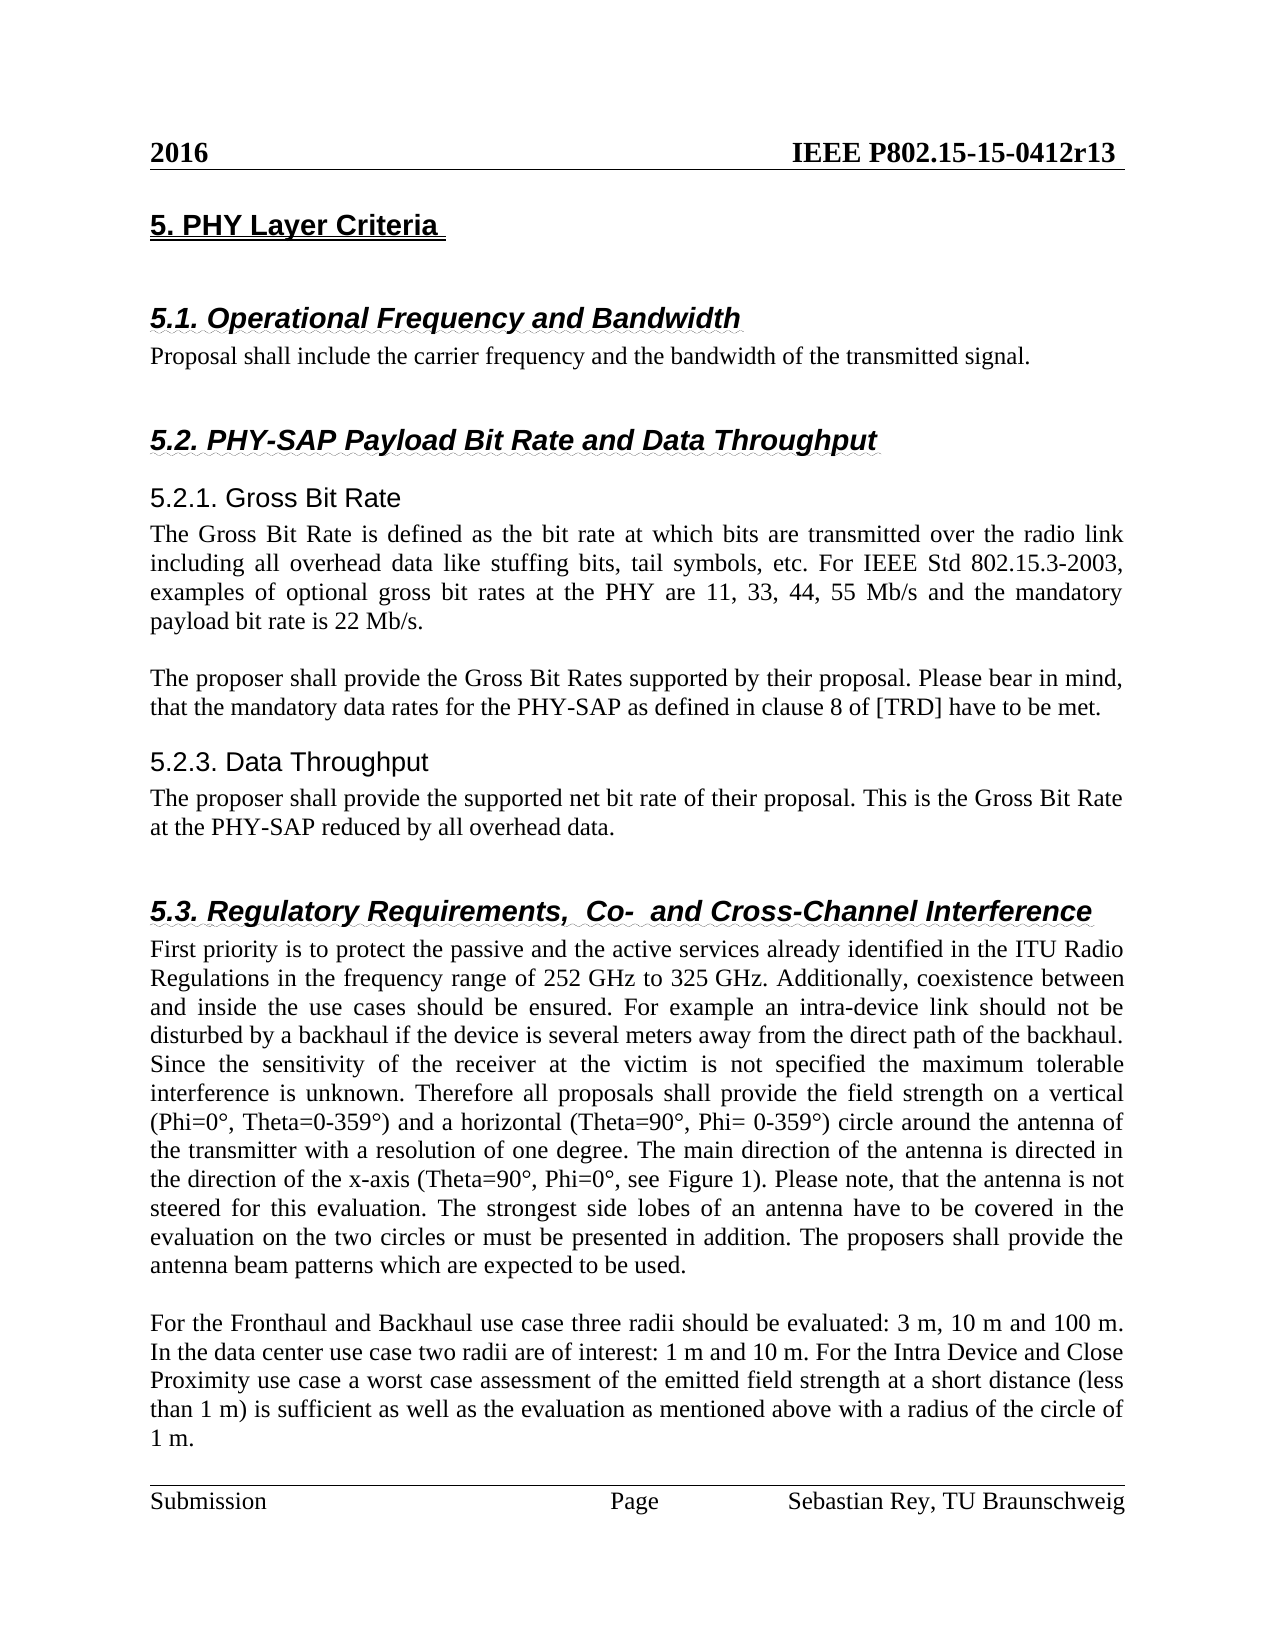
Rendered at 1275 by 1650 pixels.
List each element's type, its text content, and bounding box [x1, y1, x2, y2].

text The proposer shall provide the supported net bit rate of their proposal. This is the Gross Bit Rate at the PHY-SAP reduced by all overhead data. [150, 783, 1125, 841]
subtitle 5. PHY Layer Criteria [150, 208, 1125, 241]
subtitle 5.2. PHY-SAP Payload Bit Rate and Data Throughput [150, 423, 1125, 457]
subtitle 5.1. Operational Frequency and Bandwidth [150, 301, 1125, 335]
text Proposal shall include the carrier frequency and the bandwidth of the transmitted signal. [150, 341, 1125, 370]
text The proposer shall provide the Gross Bit Rates supported by their proposal. Please bear in mind, that the mandatory data rates for the PHY-SAP as defined in clause 8 of [TRD] have to be met. [150, 663, 1125, 721]
text For the Fronthaul and Backhaul use case three radii should be evaluated: 3 m, 10 m and 100 m. In the data center use case two radii are of interest: 1 m and 10 m. For the Intra Device and Close Proximity use case a worst case assessment of the emitted field strength at a short distance (less than 1 m) is sufficient as well as the evaluation as mentioned above with a radius of the circle of 1 m. [150, 1308, 1125, 1452]
subtitle 5.3. Regulatory Requirements, Co- and Cross-Channel Interference [150, 894, 1125, 928]
text The Gross Bit Rate is defined as the bit rate at which bits are transmitted over the radio link including all overhead data like stuffing bits, tail symbols, etc. For IEEE Std 802.15.3-2003, examples of optional gross bit rates at the PHY are 11, 33, 44, 55 Mb/s and the mandatory payload bit rate is 22 Mb/s. [150, 519, 1125, 634]
subtitle 5.2.3. Data Throughput [150, 746, 1125, 777]
subtitle 5.2.1. Gross Bit Rate [150, 482, 1125, 513]
